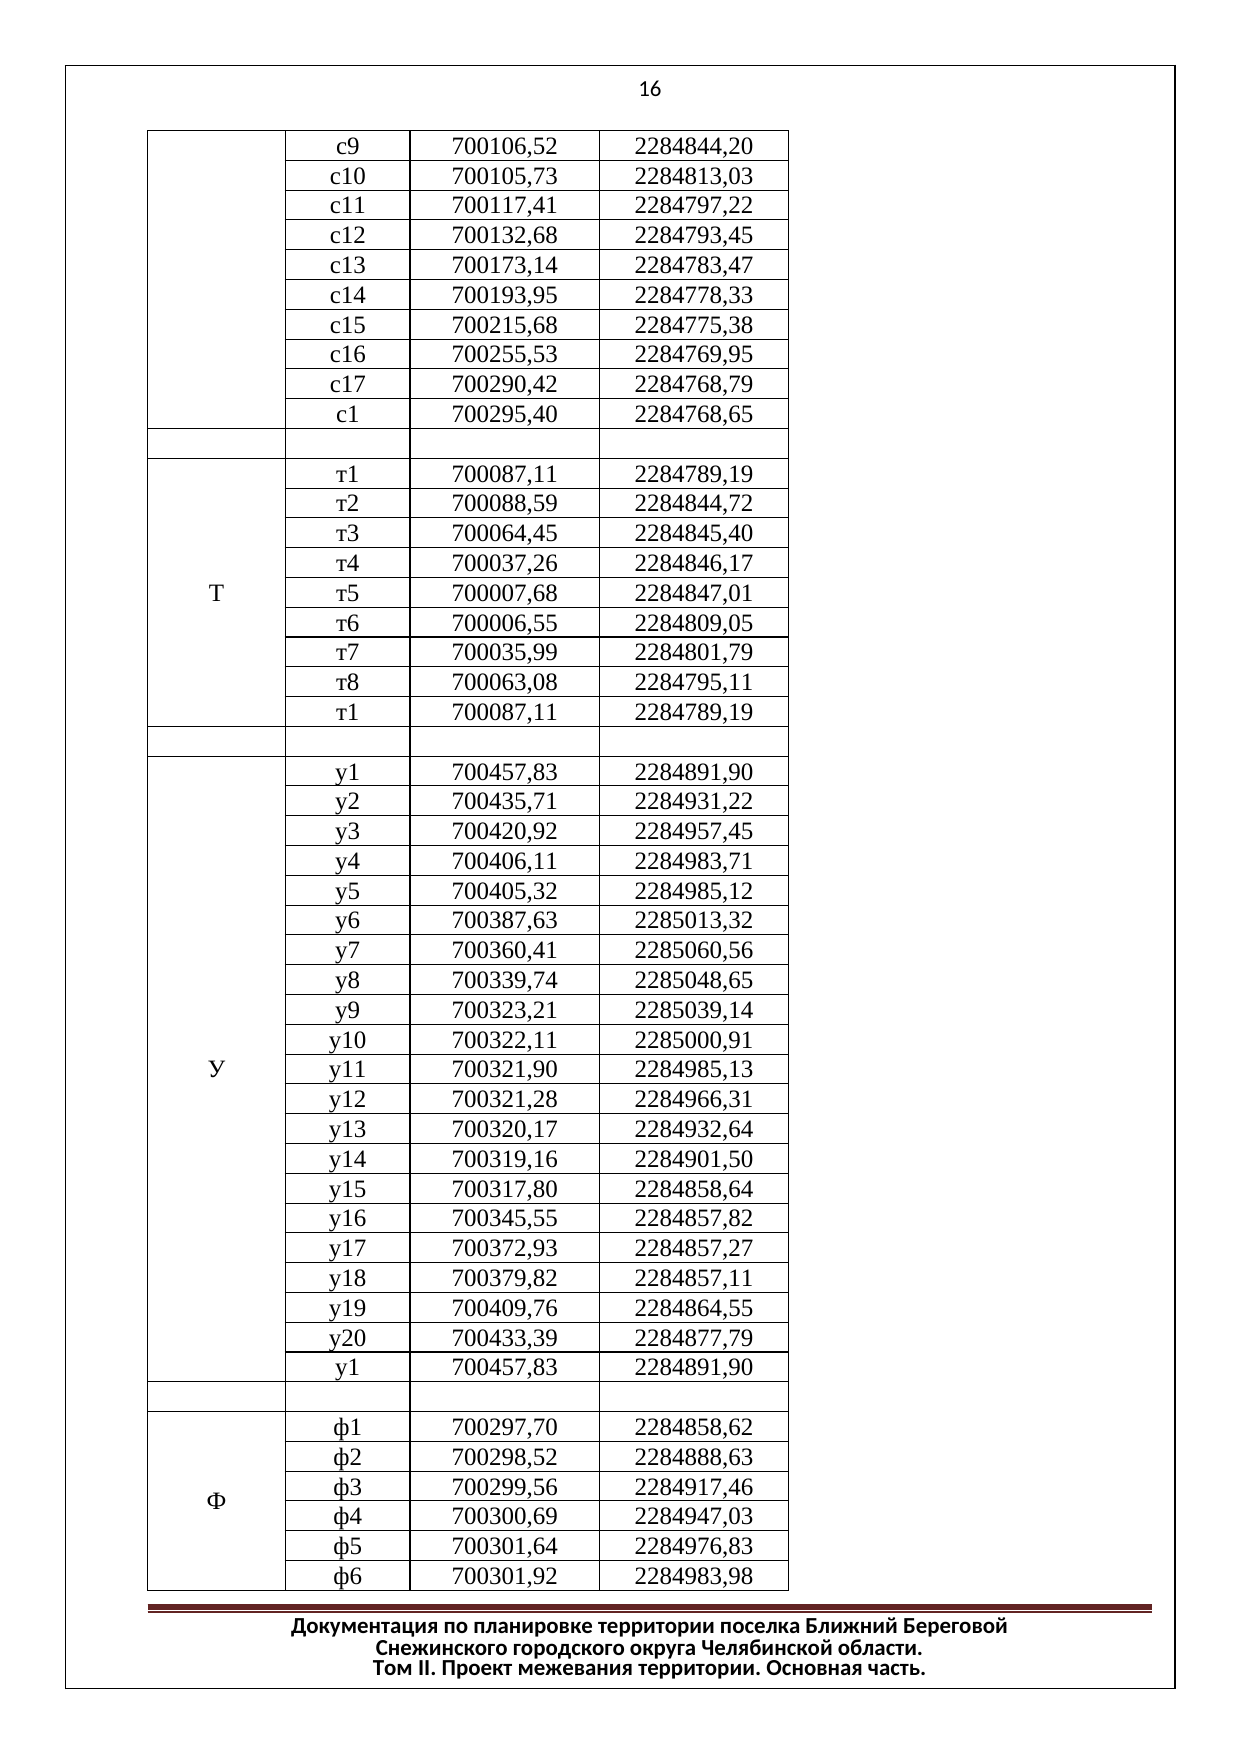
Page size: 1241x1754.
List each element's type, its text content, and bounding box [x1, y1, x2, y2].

table_cell [411, 727, 599, 756]
table_cell т4 [286, 548, 409, 577]
table_cell 700300,69 [411, 1501, 599, 1530]
table_cell 2284857,27 [600, 1233, 788, 1262]
table_cell 700323,21 [411, 995, 599, 1024]
table_cell Ф [148, 1412, 285, 1590]
table_cell ф2 [286, 1442, 409, 1471]
table_cell [286, 727, 409, 756]
table_cell [286, 429, 409, 458]
table_cell у8 [286, 965, 409, 994]
table_cell [148, 429, 285, 458]
table_cell [148, 727, 285, 756]
table_cell 2284976,83 [600, 1531, 788, 1560]
table_cell 700322,11 [411, 1025, 599, 1053]
table_cell у9 [286, 995, 409, 1024]
table_cell у20 [286, 1323, 409, 1351]
table_cell ф3 [286, 1472, 409, 1500]
table_cell 2284932,64 [600, 1114, 788, 1143]
table_cell 700193,95 [411, 280, 599, 309]
table_cell 2284931,22 [600, 786, 788, 815]
table_cell с14 [286, 280, 409, 309]
table_cell 2284813,03 [600, 161, 788, 189]
table_cell 2284985,12 [600, 876, 788, 904]
table_cell 700435,71 [411, 786, 599, 815]
table_cell 700360,41 [411, 935, 599, 964]
table_cell 2284858,62 [600, 1412, 788, 1441]
table_cell 2284857,11 [600, 1263, 788, 1292]
table_cell 700301,92 [411, 1561, 599, 1590]
table_cell у13 [286, 1114, 409, 1143]
table_cell 700106,52 [411, 131, 599, 160]
table_cell 2284795,11 [600, 667, 788, 696]
table_cell т2 [286, 489, 409, 517]
table_cell у11 [286, 1055, 409, 1083]
table_cell 700064,45 [411, 518, 599, 547]
table_cell [600, 1382, 788, 1411]
table_cell 700339,74 [411, 965, 599, 994]
table_cell 2284888,63 [600, 1442, 788, 1471]
table_cell 2284957,45 [600, 816, 788, 845]
table_cell 2285000,91 [600, 1025, 788, 1053]
table_cell 2284864,55 [600, 1293, 788, 1322]
table_cell 2284877,79 [600, 1323, 788, 1351]
table_cell с16 [286, 340, 409, 368]
table_cell с12 [286, 220, 409, 249]
table_cell ф6 [286, 1561, 409, 1590]
table_cell 2284857,82 [600, 1204, 788, 1232]
table_cell 700087,11 [411, 459, 599, 487]
table_cell 2285013,32 [600, 906, 788, 934]
table_cell 700290,42 [411, 369, 599, 398]
table_cell 700321,90 [411, 1055, 599, 1083]
table_cell 700132,68 [411, 220, 599, 249]
table_cell 2284775,38 [600, 310, 788, 338]
table_cell 2284789,19 [600, 697, 788, 726]
table_cell ф5 [286, 1531, 409, 1560]
table_cell [600, 727, 788, 756]
table_cell 700321,28 [411, 1084, 599, 1113]
table_cell т3 [286, 518, 409, 547]
table_cell 700317,80 [411, 1174, 599, 1202]
table_cell у19 [286, 1293, 409, 1322]
table_cell 700301,64 [411, 1531, 599, 1560]
table_cell 700215,68 [411, 310, 599, 338]
table_cell 2284809,05 [600, 608, 788, 636]
table_cell 2284901,50 [600, 1144, 788, 1173]
table_cell ф1 [286, 1412, 409, 1441]
table_cell у12 [286, 1084, 409, 1113]
table_cell 2285039,14 [600, 995, 788, 1024]
table_cell 2284917,46 [600, 1472, 788, 1500]
table_cell 700406,11 [411, 846, 599, 875]
table_cell 2284793,45 [600, 220, 788, 249]
table_cell 2284858,64 [600, 1174, 788, 1202]
table_cell у4 [286, 846, 409, 875]
table_cell 2284844,20 [600, 131, 788, 160]
table_cell 2284966,31 [600, 1084, 788, 1113]
table_cell у3 [286, 816, 409, 845]
table_cell 700297,70 [411, 1412, 599, 1441]
table_cell 700255,53 [411, 340, 599, 368]
table_cell у18 [286, 1263, 409, 1292]
table_cell у1 [286, 1353, 409, 1381]
table_cell 700117,41 [411, 191, 599, 219]
table_cell 2284983,98 [600, 1561, 788, 1590]
table_cell т1 [286, 459, 409, 487]
table_cell у5 [286, 876, 409, 904]
table_cell 700457,83 [411, 1353, 599, 1381]
table_cell с13 [286, 250, 409, 279]
table_cell ф4 [286, 1501, 409, 1530]
table_cell у17 [286, 1233, 409, 1262]
table_cell 700007,68 [411, 578, 599, 607]
table_cell 700345,55 [411, 1204, 599, 1232]
table_cell т1 [286, 697, 409, 726]
table_cell 2284845,40 [600, 518, 788, 547]
table_cell 2284891,90 [600, 757, 788, 785]
table_cell Т [148, 459, 285, 726]
table_cell [411, 1382, 599, 1411]
table_cell 700433,39 [411, 1323, 599, 1351]
table_cell 2284846,17 [600, 548, 788, 577]
table_cell 700372,93 [411, 1233, 599, 1262]
table_cell 700088,59 [411, 489, 599, 517]
table_cell 2284844,72 [600, 489, 788, 517]
table_cell у7 [286, 935, 409, 964]
table_cell [148, 1382, 285, 1411]
table_cell 700387,63 [411, 906, 599, 934]
table_cell т8 [286, 667, 409, 696]
table_cell 2284789,19 [600, 459, 788, 487]
table_cell с11 [286, 191, 409, 219]
table_cell 2284769,95 [600, 340, 788, 368]
table_cell с15 [286, 310, 409, 338]
table_cell 2284983,71 [600, 846, 788, 875]
table_cell у16 [286, 1204, 409, 1232]
table_cell 2284783,47 [600, 250, 788, 279]
table_cell т6 [286, 608, 409, 636]
table_cell [600, 429, 788, 458]
table_cell У [148, 757, 285, 1381]
table_cell у1 [286, 757, 409, 785]
table_cell у14 [286, 1144, 409, 1173]
table_cell 2285060,56 [600, 935, 788, 964]
table_cell 700457,83 [411, 757, 599, 785]
table_cell 700006,55 [411, 608, 599, 636]
table_cell 2284778,33 [600, 280, 788, 309]
table_cell 2284847,01 [600, 578, 788, 607]
table_cell 2284801,79 [600, 638, 788, 666]
table_cell 2284891,90 [600, 1353, 788, 1381]
table_cell 700320,17 [411, 1114, 599, 1143]
table_cell 700298,52 [411, 1442, 599, 1471]
table_cell 2284768,65 [600, 399, 788, 428]
table_cell с9 [286, 131, 409, 160]
table_cell [411, 429, 599, 458]
table_cell 2284797,22 [600, 191, 788, 219]
table_cell 700319,16 [411, 1144, 599, 1173]
table_cell 700105,73 [411, 161, 599, 189]
table_cell 700379,82 [411, 1263, 599, 1292]
table_cell с1 [286, 399, 409, 428]
table_cell 700173,14 [411, 250, 599, 279]
table_cell 700087,11 [411, 697, 599, 726]
table_cell т7 [286, 638, 409, 666]
table_cell с10 [286, 161, 409, 189]
table_cell 700405,32 [411, 876, 599, 904]
table_cell у2 [286, 786, 409, 815]
table_cell у6 [286, 906, 409, 934]
table_cell 2284985,13 [600, 1055, 788, 1083]
table_cell 700037,26 [411, 548, 599, 577]
table_cell 700409,76 [411, 1293, 599, 1322]
table_cell у15 [286, 1174, 409, 1202]
table_cell 700295,40 [411, 399, 599, 428]
table_cell 700063,08 [411, 667, 599, 696]
table_cell 700299,56 [411, 1472, 599, 1500]
table_cell у10 [286, 1025, 409, 1053]
table_cell 2284768,79 [600, 369, 788, 398]
table_cell 2284947,03 [600, 1501, 788, 1530]
table_cell с17 [286, 369, 409, 398]
table_cell [286, 1382, 409, 1411]
table_cell 700035,99 [411, 638, 599, 666]
table_cell т5 [286, 578, 409, 607]
table_cell 700420,92 [411, 816, 599, 845]
table_cell 2285048,65 [600, 965, 788, 994]
